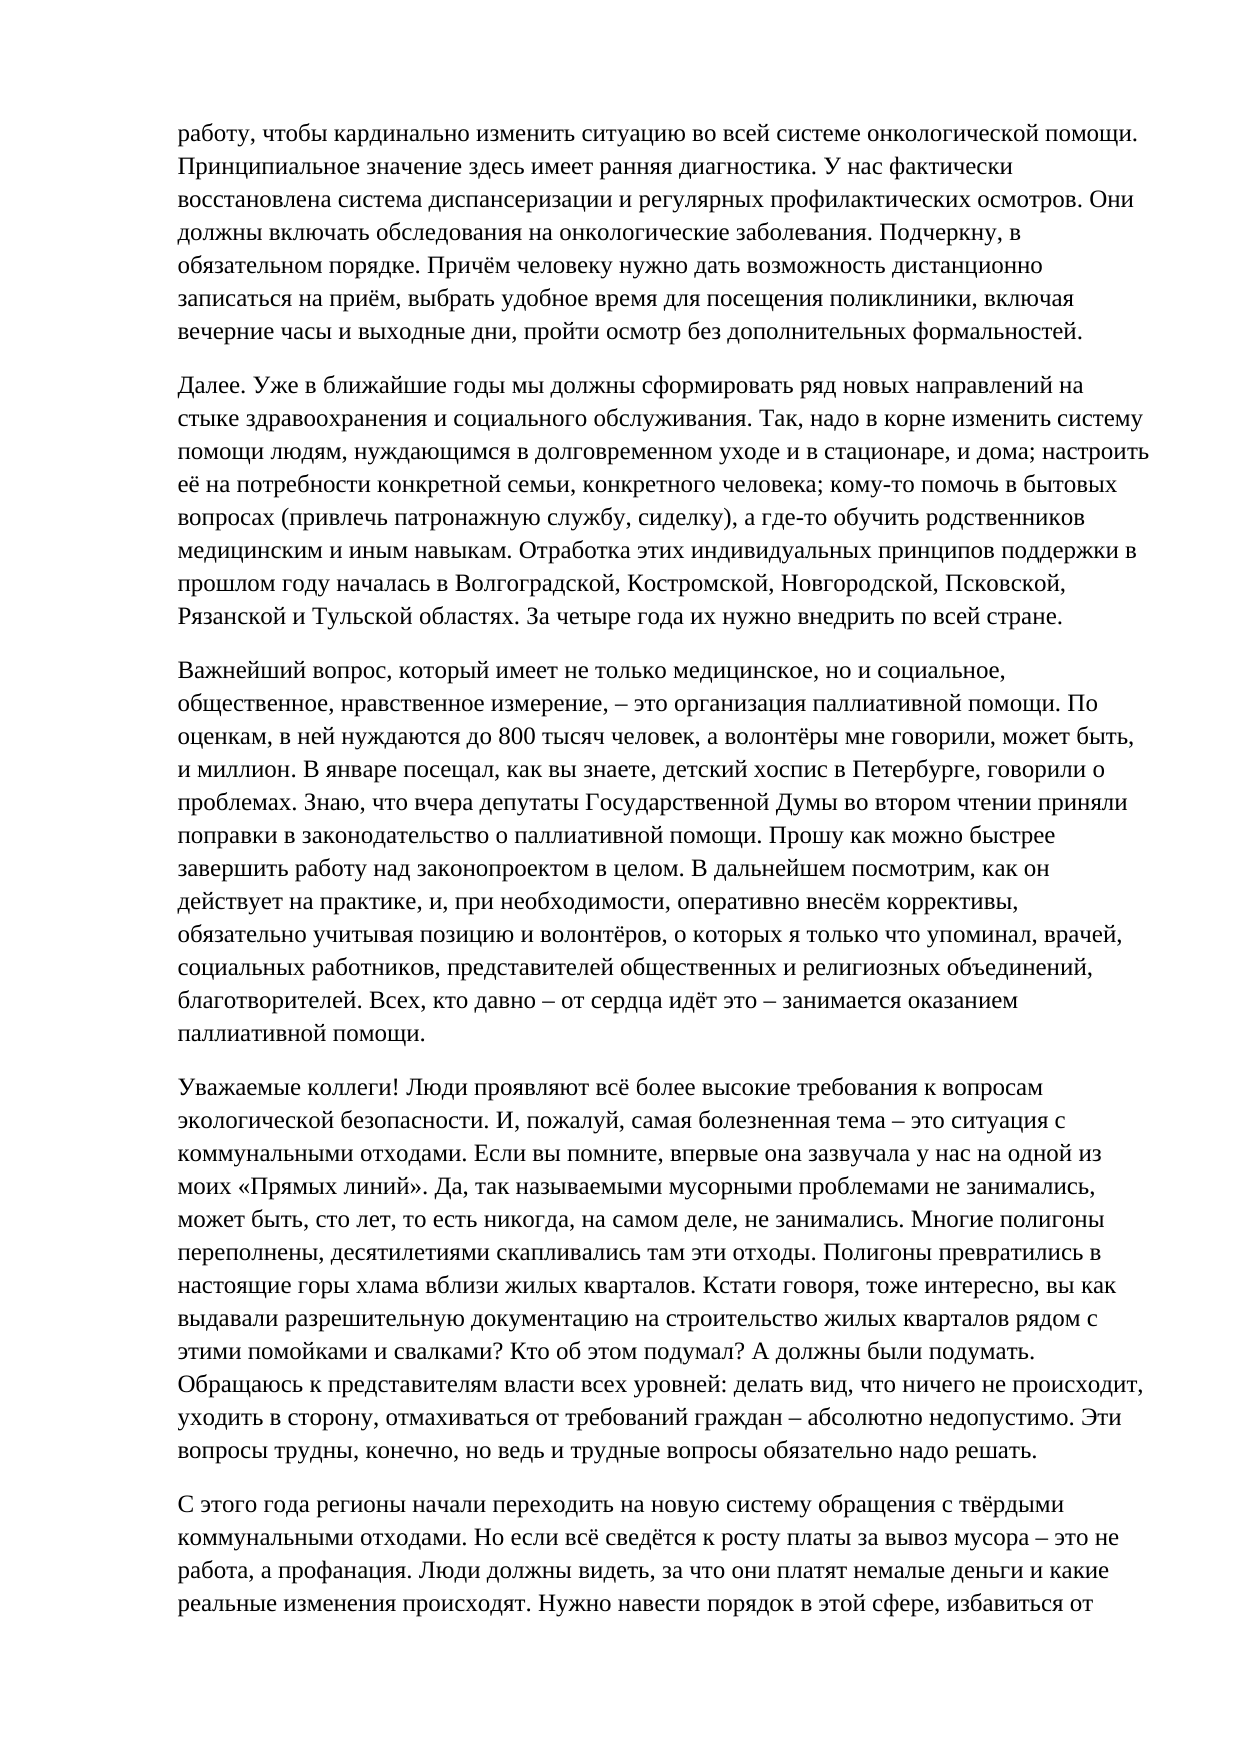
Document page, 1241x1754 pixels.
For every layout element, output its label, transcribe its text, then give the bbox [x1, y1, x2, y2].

text Далее. Уже в ближайшие годы мы должны сформировать ряд новых направлений на стыке здравоохранения и социального обслуживания. Так, надо в корне изменить систему помощи людям, нуждающимся в долговременном уходе и в стационаре, и дома; настроить её на потребности конкретной семьи, конкретного человека; кому-то помочь в бытовых вопросах (привлечь патронажную службу, сиделку), а где-то обучить родственников медицинским и иным навыкам. Отработка этих индивидуальных принципов поддержки в прошлом году началась в Волгоградской, Костромской, Новгородской, Псковской, Рязанской и Тульской областях. За четыре года их нужно внедрить по всей стране. [177, 370, 1152, 630]
text Важнейший вопрос, который имеет не только медицинское, но и социальное, общественное, нравственное измерение, – это организация паллиативной помощи. По оценкам, в ней нуждаются до 800 тысяч человек, а волонтёры мне говорили, может быть, и миллион. В январе посещал, как вы знаете, детский хоспис в Петербурге, говорили о проблемах. Знаю, что вчера депутаты Государственной Думы во втором чтении приняли поправки в законодательство о паллиативной помощи. Прошу как можно быстрее завершить работу над законопроектом в целом. В дальнейшем посмотрим, как он действует на практике, и, при необходимости, оперативно внесём коррективы, обязательно учитывая позицию и волонтёров, о которых я только что упоминал, врачей, социальных работников, представителей общественных и религиозных объединений, благотворителей. Всех, кто давно – от сердца идёт это – занимается оказанием паллиативной помощи. [177, 655, 1152, 1047]
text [177, 118, 1152, 345]
text Уважаемые коллеги! Люди проявляют всё более высокие требования к вопросам экологической безопасности. И, пожалуй, самая болезненная тема – это ситуация с коммунальными отходами. Если вы помните, впервые она зазвучала у нас на одной из моих «Прямых линий». Да, так называемыми мусорными проблемами не занимались, может быть, сто лет, то есть никогда, на самом деле, не занимались. Многие полигоны переполнены, десятилетиями скапливались там эти отходы. Полигоны превратились в настоящие горы хлама вблизи жилых кварталов. Кстати говоря, тоже интересно, вы как выдавали разрешительную документацию на строительство жилых кварталов рядом с этими помойками и свалками? Кто об этом подумал? А должны были подумать. Обращаюсь к представителям власти всех уровней: делать вид, что ничего не происходит, уходить в сторону, отмахиваться от требований граждан – абсолютно недопустимо. Эти вопросы трудны, конечно, но ведь и трудные вопросы обязательно надо решать. [177, 1072, 1152, 1464]
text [177, 1489, 1152, 1617]
